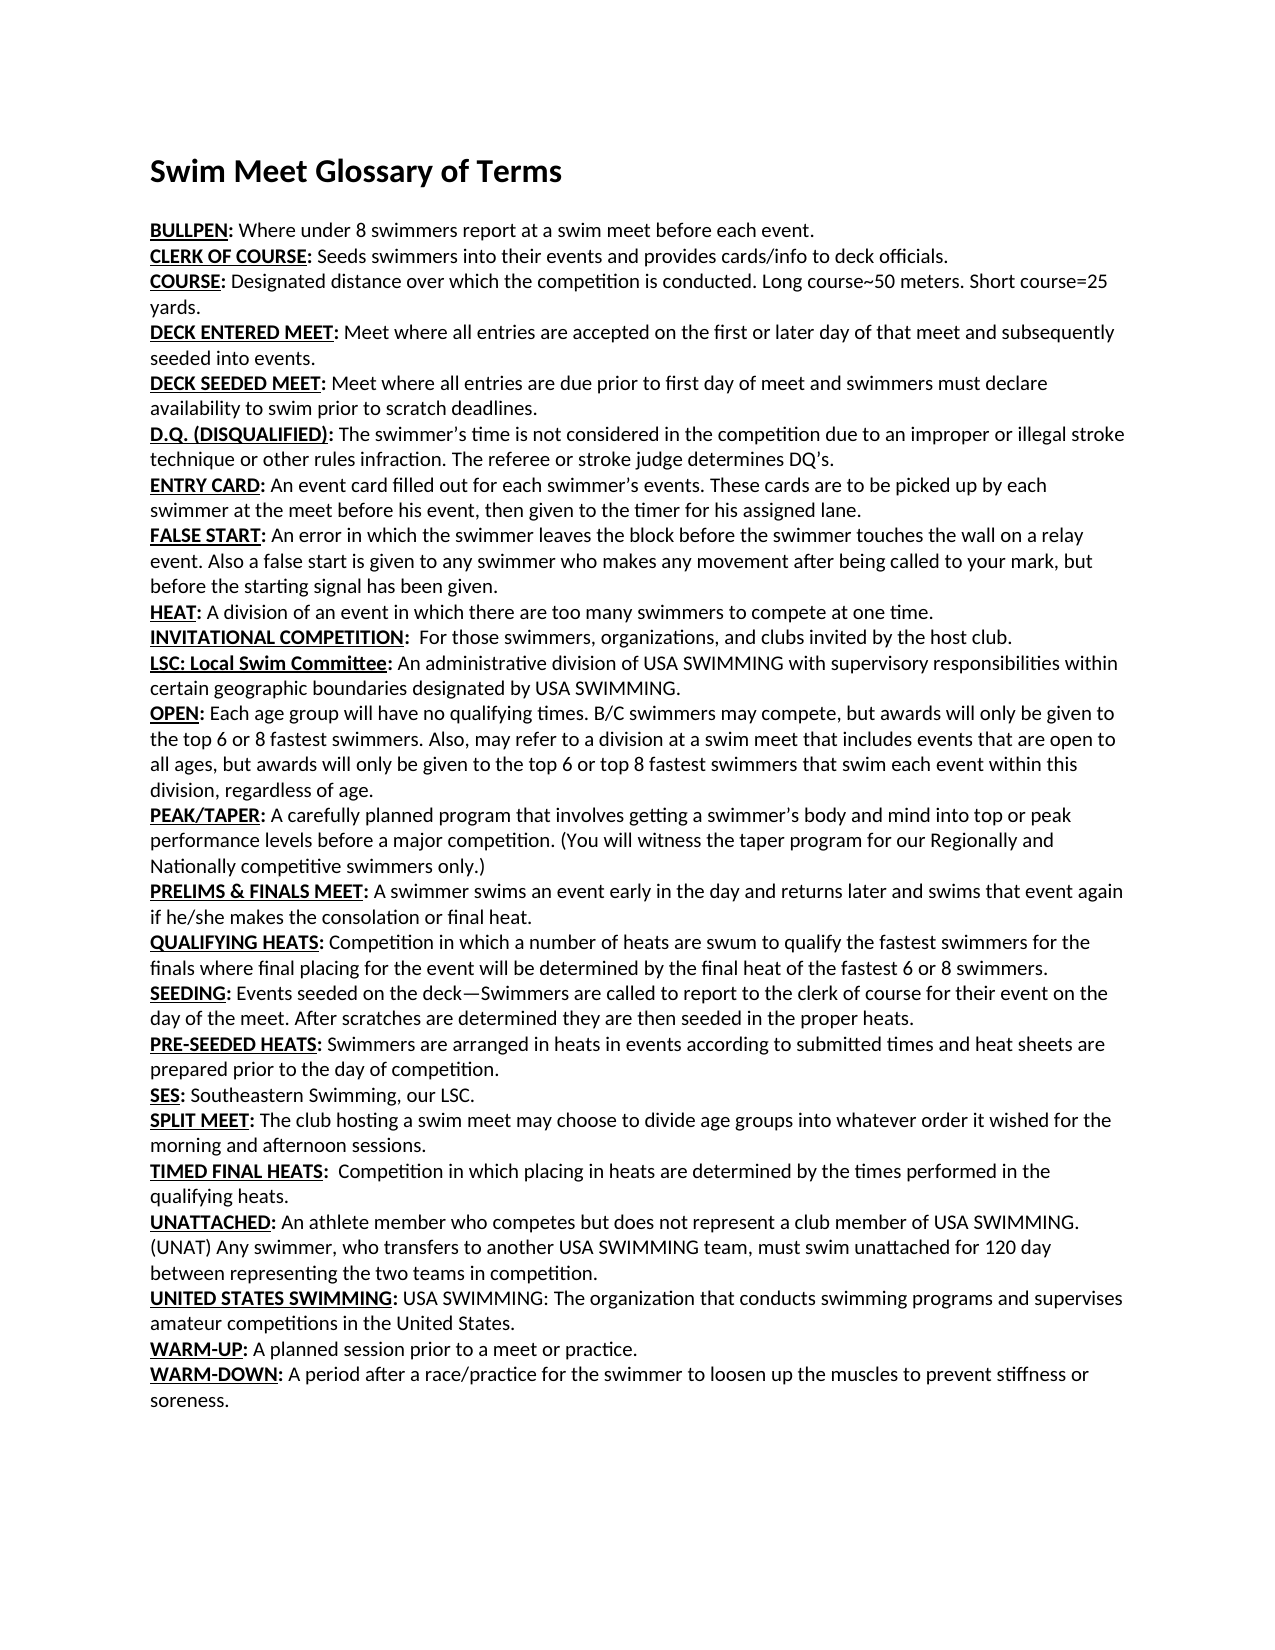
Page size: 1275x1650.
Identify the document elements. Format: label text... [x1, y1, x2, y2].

text SES: Southeastern Swimming, our LSC. [150, 1082, 1125, 1107]
text QUALIFYING HEATS: Competition in which a number of heats are swum to qualify the fastest swimmers for the finals where final placing for the event will be determined by the final heat of the fastest 6 or 8 swimmers. [150, 929, 1125, 980]
text UNITED STATES SWIMMING: USA SWIMMING: The organization that conducts swimming programs and supervises amateur competitions in the United States. [150, 1285, 1125, 1336]
text PRELIMS & FINALS MEET: A swimmer swims an event early in the day and returns later and swims that event again if he/she makes the consolation or final heat. [150, 878, 1125, 929]
text CLERK OF COURSE: Seeds swimmers into their events and provides cards/info to deck officials. [150, 243, 1125, 268]
text SPLIT MEET: The club hosting a swim meet may choose to divide age groups into whatever order it wished for the morning and afternoon sessions. [150, 1107, 1125, 1158]
text TIMED FINAL HEATS: Competition in which placing in heats are determined by the times performed in the qualifying heats. [150, 1158, 1125, 1209]
text LSC: Local Swim Committee: An administrative division of USA SWIMMING with supervisory responsibilities within certain geographic boundaries designated by USA SWIMMING. [150, 650, 1125, 701]
text BULLPEN: Where under 8 swimmers report at a swim meet before each event. [150, 218, 1125, 243]
text WARM-DOWN: A period after a race/practice for the swimmer to loosen up the muscles to prevent stiffness or soreness. [150, 1361, 1125, 1412]
text HEAT: A division of an event in which there are too many swimmers to compete at one time. [150, 599, 1125, 624]
text PRE-SEEDED HEATS: Swimmers are arranged in heats in events according to submitted times and heat sheets are prepared prior to the day of competition. [150, 1031, 1125, 1082]
text INVITATIONAL COMPETITION: For those swimmers, organizations, and clubs invited by the host club. [150, 624, 1125, 650]
text DECK ENTERED MEET: Meet where all entries are accepted on the first or later day of that meet and subsequently seeded into events. [150, 319, 1125, 370]
text OPEN: Each age group will have no qualifying times. B/C swimmers may compete, but awards will only be given to the top 6 or 8 fastest swimmers. Also, may refer to a division at a swim meet that includes events that are open to all ages, but awards will only be given to the top 6 or top 8 fastest swimmers that swim each event within this division, regardless of age. [150, 701, 1125, 802]
text ENTRY CARD: An event card filled out for each swimmer’s events. These cards are to be picked up by each swimmer at the meet before his event, then given to the timer for his assigned lane. [150, 472, 1125, 523]
text PEAK/TAPER: A carefully planned program that involves getting a swimmer’s body and mind into top or peak performance levels before a major competition. (You will witness the taper program for our Regionally and Nationally competitive swimmers only.) [150, 802, 1125, 878]
text SEEDING: Events seeded on the deck—Swimmers are called to report to the clerk of course for their event on the day of the meet. After scratches are determined they are then seeded in the proper heats. [150, 980, 1125, 1031]
text FALSE START: An error in which the swimmer leaves the block before the swimmer touches the wall on a relay event. Also a false start is given to any swimmer who makes any movement after being called to your mark, but before the starting signal has been given. [150, 523, 1125, 599]
text Swim Meet Glossary of Terms [150, 150, 1125, 191]
text D.Q. (DISQUALIFIED): The swimmer’s time is not considered in the competition due to an improper or illegal stroke technique or other rules infraction. The referee or stroke judge determines DQ’s. [150, 421, 1125, 472]
text COURSE: Designated distance over which the competition is conducted. Long course~50 meters. Short course=25 yards. [150, 268, 1125, 319]
text UNATTACHED: An athlete member who competes but does not represent a club member of USA SWIMMING. (UNAT) Any swimmer, who transfers to another USA SWIMMING team, must swim unattached for 120 day between representing the two teams in competition. [150, 1209, 1125, 1285]
text WARM-UP: A planned session prior to a meet or practice. [150, 1336, 1125, 1361]
text DECK SEEDED MEET: Meet where all entries are due prior to first day of meet and swimmers must declare availability to swim prior to scratch deadlines. [150, 370, 1125, 421]
